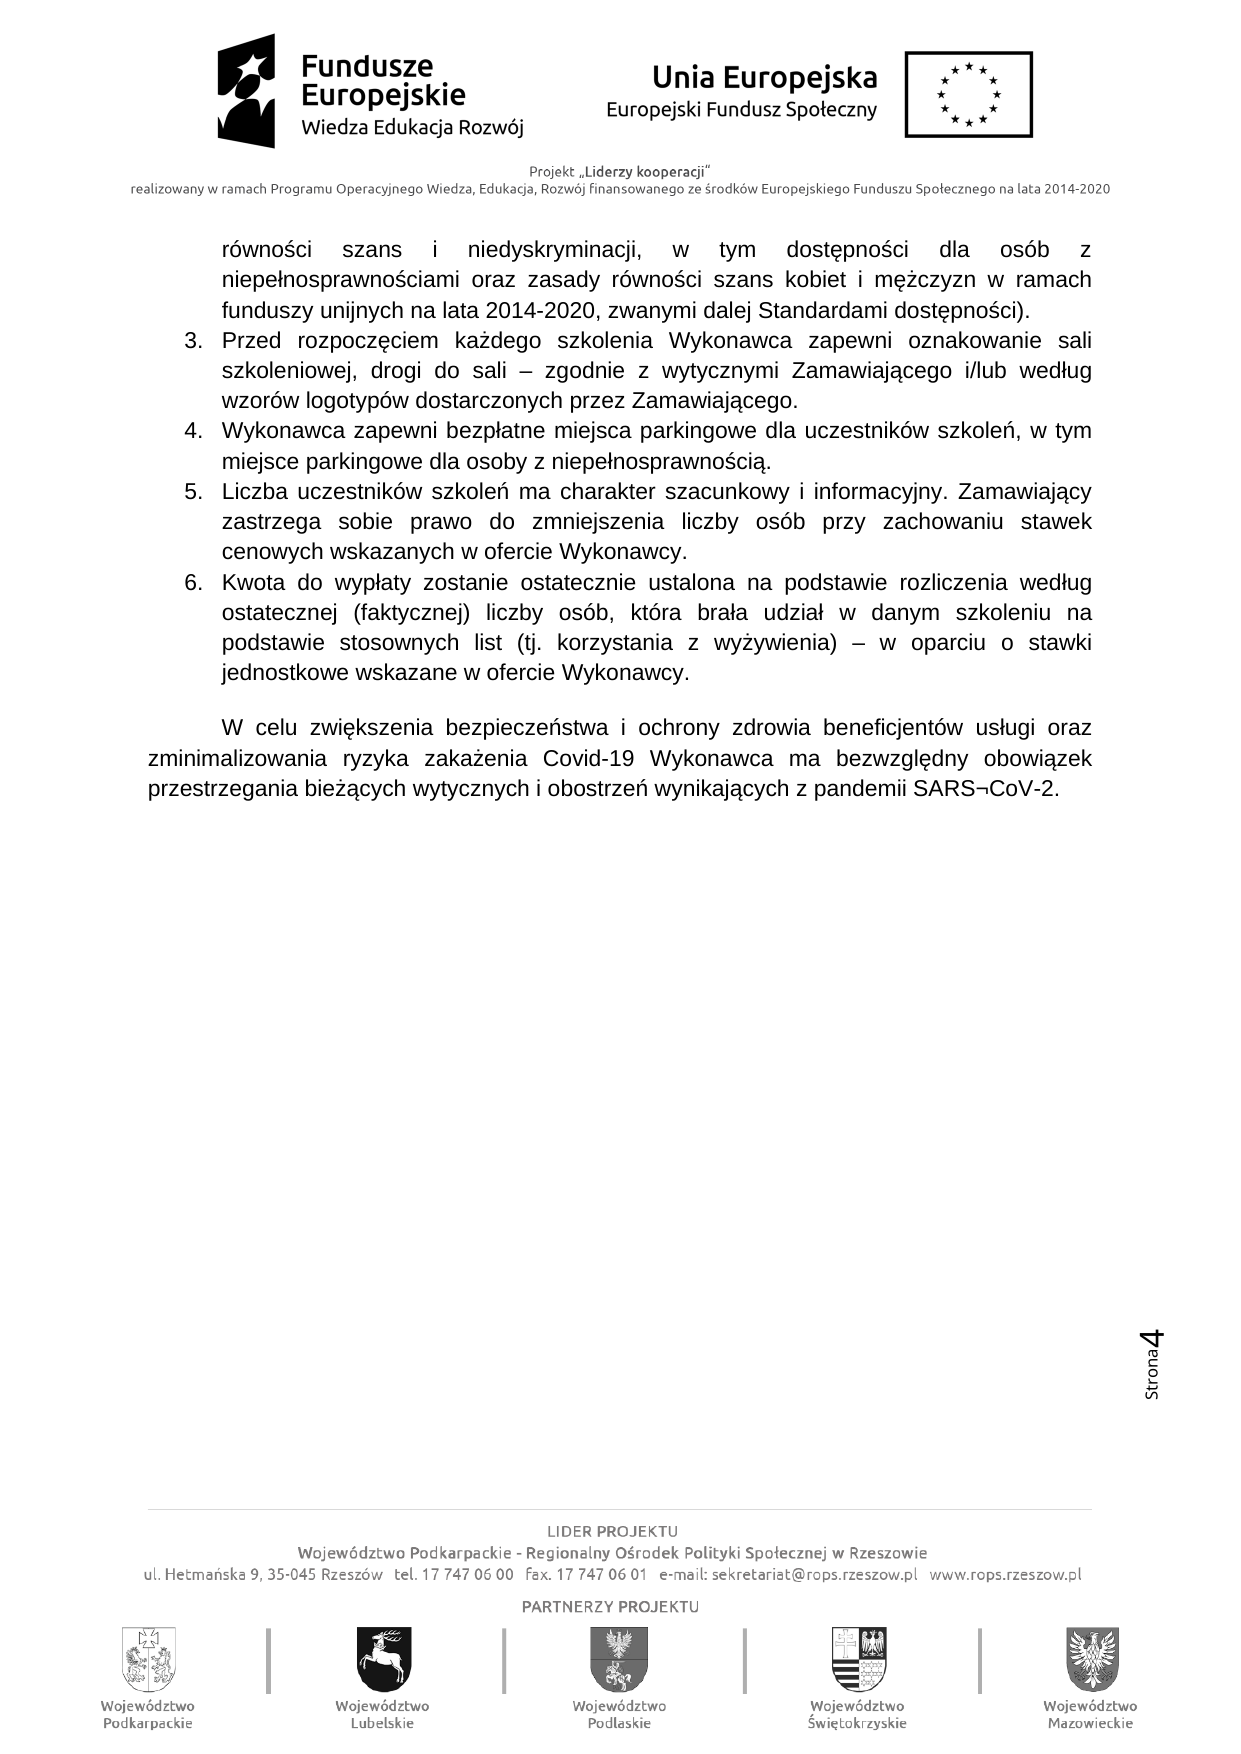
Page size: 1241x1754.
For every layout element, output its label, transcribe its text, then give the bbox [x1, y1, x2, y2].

picture [37, 1513, 1203, 1754]
picture [0, 16, 1241, 221]
list Kwota do wypłaty zostanie ostatecznie ustalona na podstawie rozliczenia według ostatecznej (faktycznej) liczby osób, która brała udział w danym szkoleniu na podstawie stosownych list (tj. korzystania z wyżywienia) – w oparciu o stawki jednostkowe wskazane w ofercie Wykonawcy. [184, 568, 1092, 686]
list Liczba uczestników szkoleń ma charakter szacunkowy i informacyjny. Zamawiający zastrzega sobie prawo do zmniejszenia liczby osób przy zachowaniu stawek cenowych wskazanych w ofercie Wykonawcy. [184, 478, 1092, 565]
list Wykonawca zapewni bezpłatne miejsca parkingowe dla uczestników szkoleń, w tym miejsce parkingowe dla osoby z niepełnosprawnością. [184, 417, 1092, 474]
text W celu zwiększenia bezpieczeństwa i ochrony zdrowia beneficjentów usługi oraz zminimalizowania ryzyka zakażenia Covid-19 Wykonawca ma bezwzględny obowiązek przestrzegania bieżących wytycznych i obostrzeń wynikających z pandemii SARS¬CoV-2. [148, 714, 1092, 801]
list Przed rozpoczęciem każdego szkolenia Wykonawca zapewni oznakowanie sali szkoleniowej, drogi do sali – zgodnie z wytycznymi Zamawiającego i/lub według wzorów logotypów dostarczonych przez Zamawiającego. [184, 327, 1092, 414]
